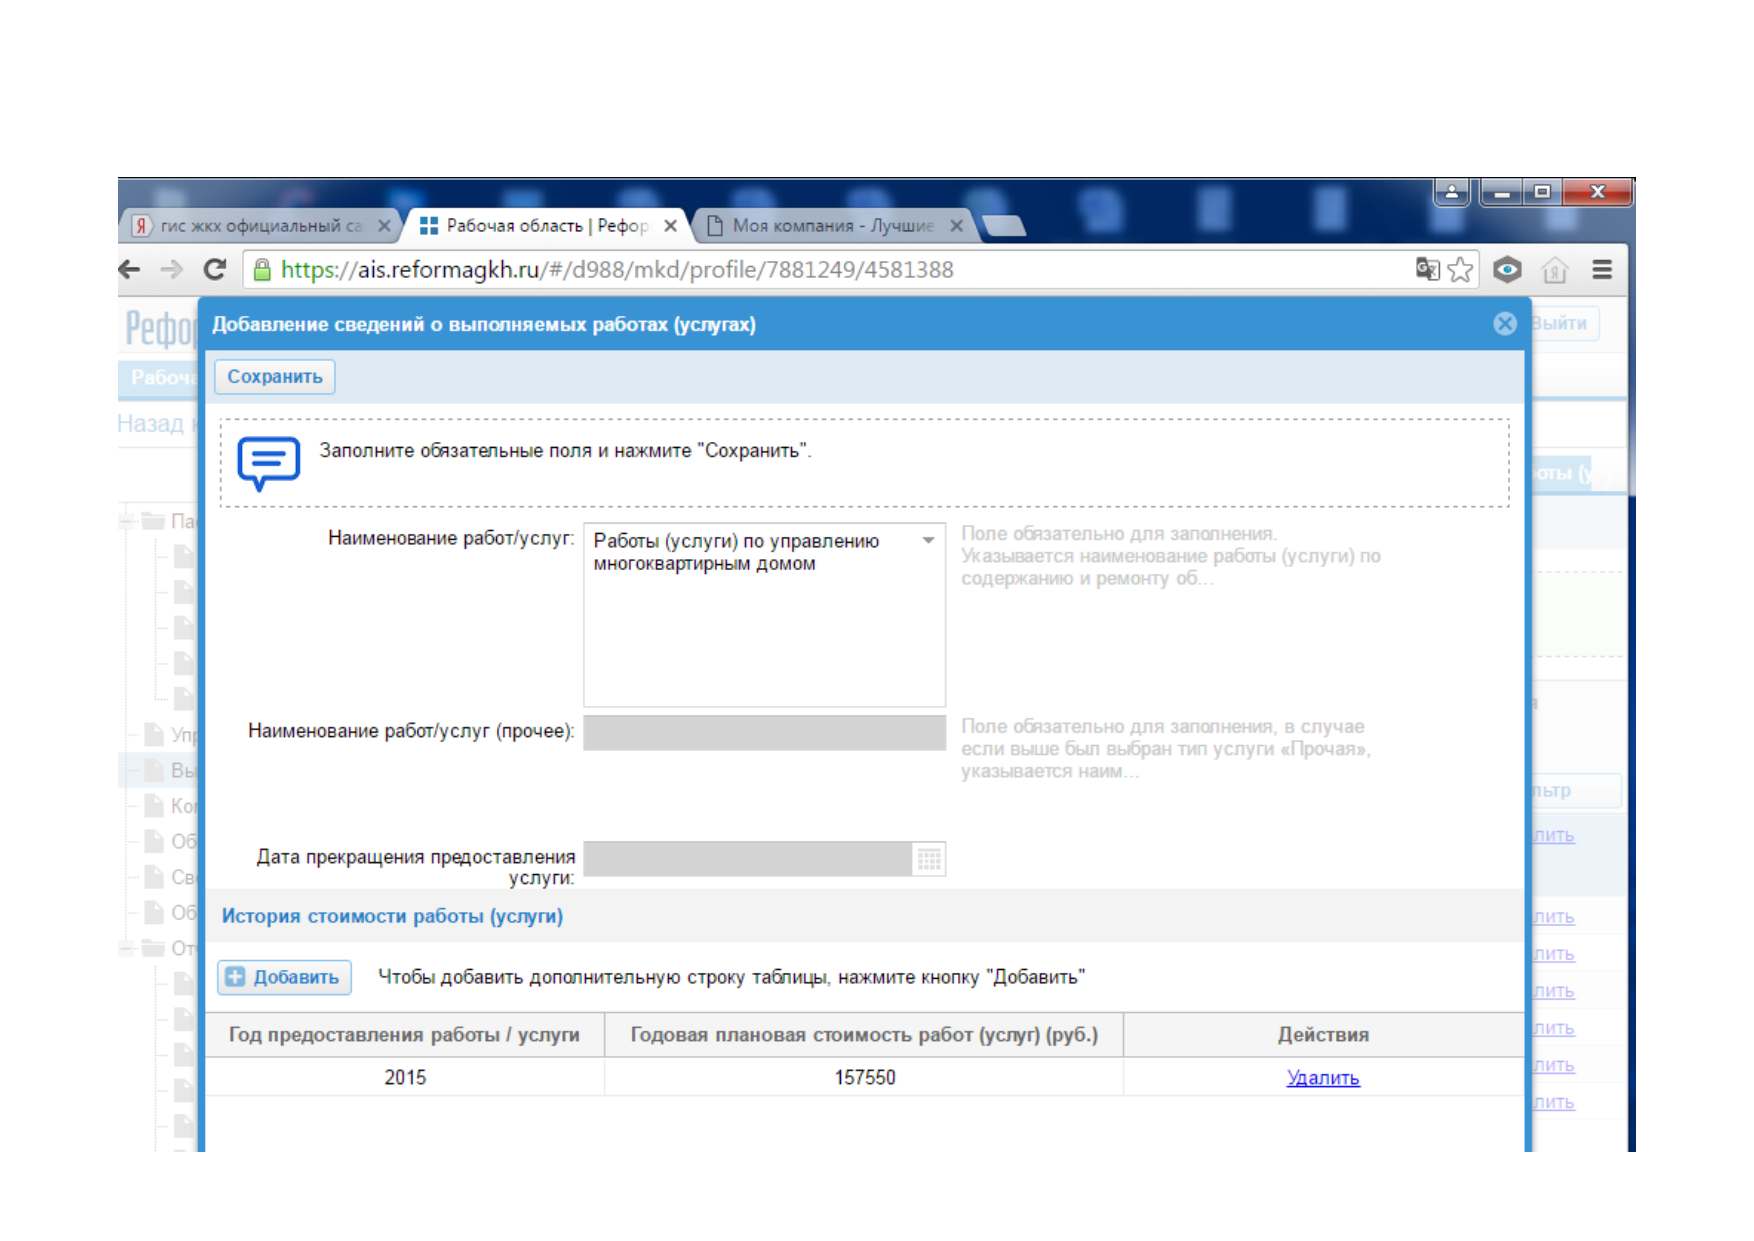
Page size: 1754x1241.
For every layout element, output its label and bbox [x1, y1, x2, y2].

picture [118, 177, 1636, 1152]
